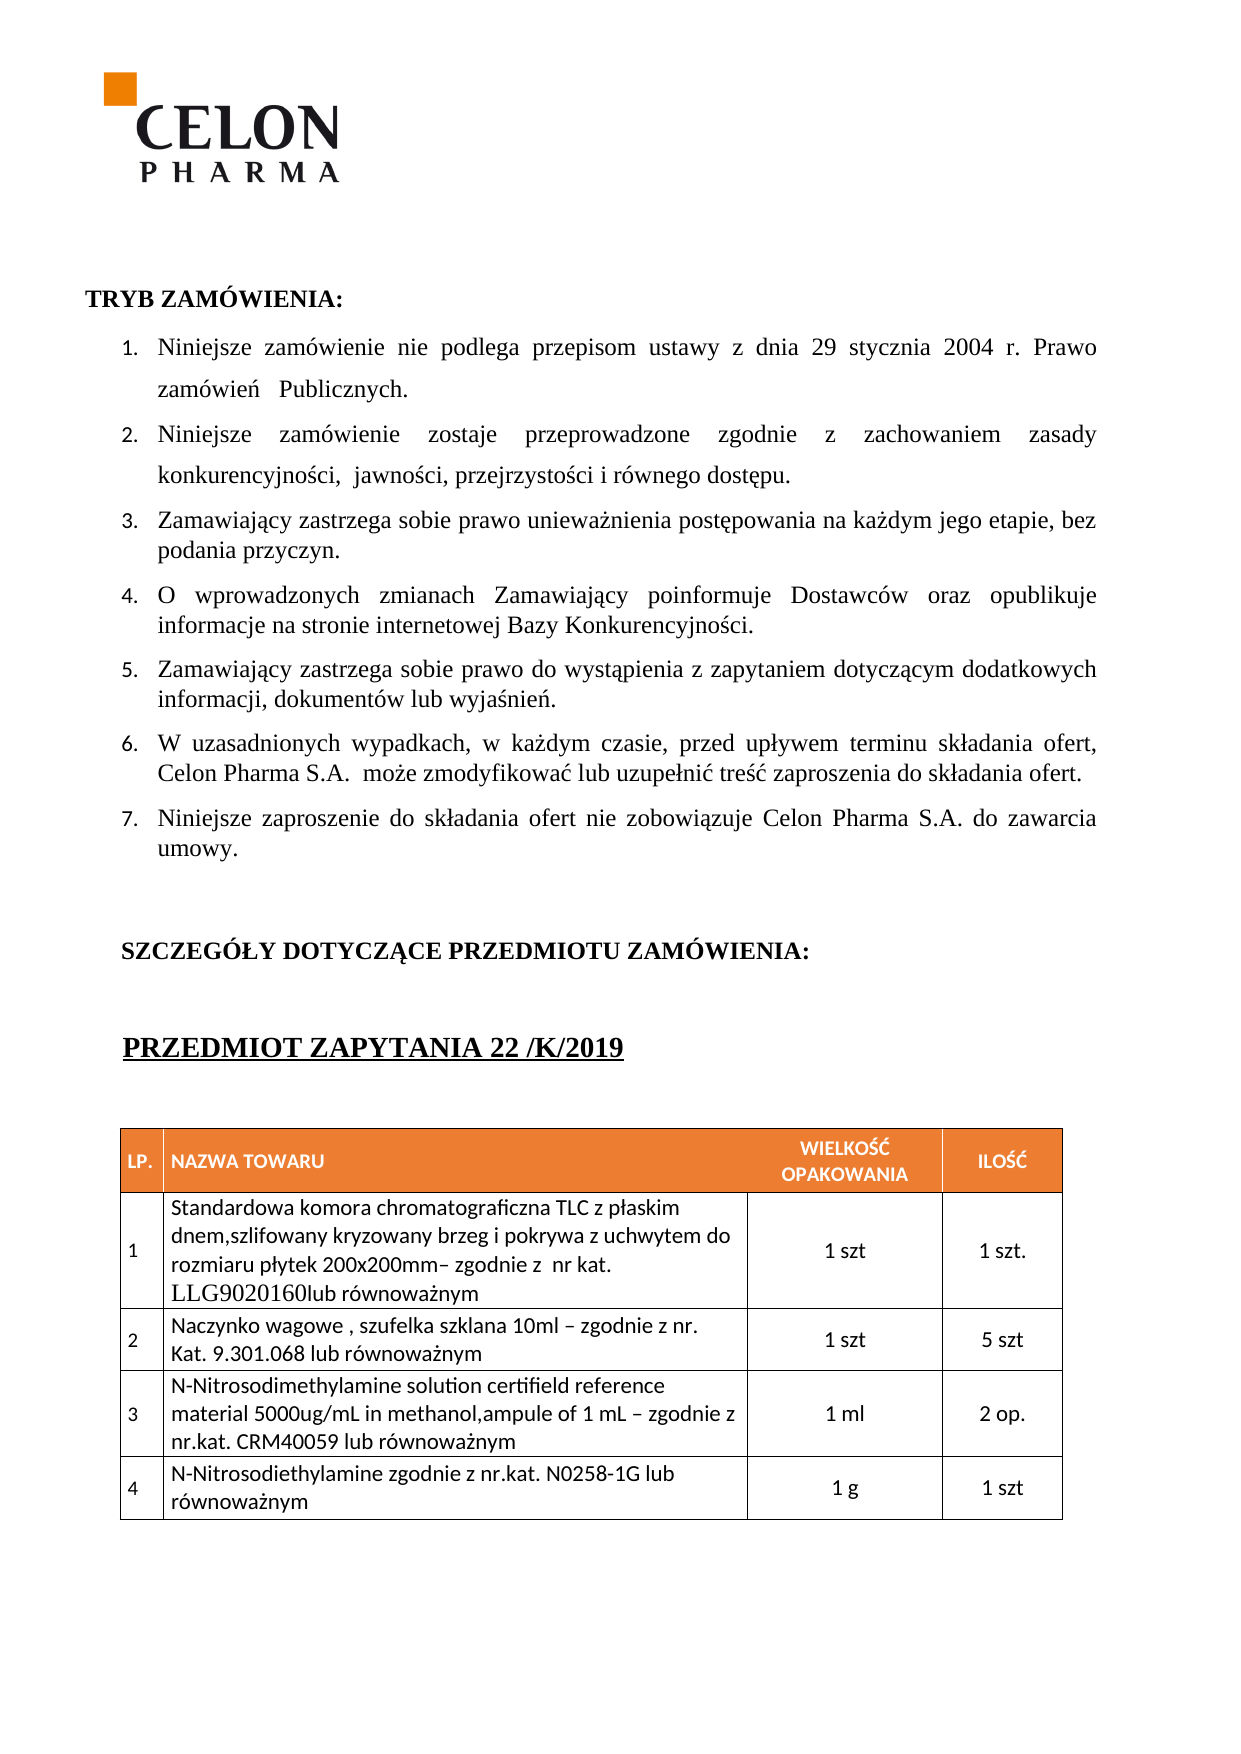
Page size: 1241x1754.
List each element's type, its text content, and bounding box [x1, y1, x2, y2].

table_header WIELKOŚĆ OPAKOWANIA [747, 1129, 942, 1192]
list Niniejsze zaproszenie do składania ofert nie zobowiązuje Celon Pharma S.A. do zawarcia umowy. [121, 803, 1098, 862]
table_cell 4 [121, 1457, 163, 1518]
table_header ILOŚĆ [943, 1129, 1062, 1192]
table_cell 1 szt [748, 1309, 942, 1370]
table_cell 2 [121, 1309, 163, 1370]
list W uzasadnionych wypadkach, w każdym czasie, przed upływem terminu składania ofert, Celon Pharma S.A. może zmodyfikować lub uzupełnić treść zaproszenia do składania ofert. [121, 728, 1098, 787]
text PRZEDMIOT ZAPYTANIA 22 /K/2019 [122, 1030, 1098, 1063]
table_cell 3 [121, 1371, 163, 1456]
table_cell 1 szt. [943, 1193, 1062, 1307]
table_cell 1 szt [943, 1457, 1062, 1518]
list Zamawiający zastrzega sobie prawo do wystąpienia z zapytaniem dotyczącym dodatkowych informacji, dokumentów lub wyjaśnień. [121, 654, 1098, 713]
table_cell Standardowa komora chromatograficzna TLC z płaskim dnem,szlifowany kryzowany brzeg i pokrywa z uchwytem do rozmiaru płytek 200x200mm– zgodnie z nr kat. LLG9020160lub równoważnym [164, 1193, 747, 1307]
table_header LP. [121, 1129, 163, 1192]
list O wprowadzonych zmianach Zamawiający poinformuje Dostawców oraz opublikuje informacje na stronie internetowej Bazy Konkurencyjności. [121, 580, 1098, 638]
table_cell 1 [121, 1193, 163, 1307]
table_cell 1 szt [748, 1193, 942, 1307]
table_cell 1 g [748, 1457, 942, 1518]
text SZCZEGÓŁY DOTYCZĄCE PRZEDMIOTU ZAMÓWIENIA: [121, 936, 844, 964]
text TRYB ZAMÓWIENIA: [85, 284, 844, 313]
table_cell 2 op. [943, 1371, 1062, 1456]
table_cell 5 szt [943, 1309, 1062, 1370]
table_header NAZWA TOWARU [164, 1129, 747, 1192]
table_cell N-Nitrosodimethylamine solution certifield reference material 5000ug/mL in methanol,ampule of 1 mL – zgodnie z nr.kat. CRM40059 lub równoważnym [164, 1371, 747, 1456]
list Zamawiający zastrzega sobie prawo unieważnienia postępowania na każdym jego etapie, bez podania przyczyn. [121, 505, 1098, 564]
list Niniejsze zamówienie nie podlega przepisom ustawy z dnia 29 stycznia 2004 r. Prawo zamówień Publicznych. [121, 332, 1098, 403]
table_cell Naczynko wagowe , szufelka szklana 10ml – zgodnie z nr. Kat. 9.301.068 lub równoważnym [164, 1309, 747, 1370]
picture [84, 60, 385, 222]
table_cell 1 ml [748, 1371, 942, 1456]
table_cell N-Nitrosodiethylamine zgodnie z nr.kat. N0258-1G lub równoważnym [164, 1457, 747, 1518]
list Niniejsze zamówienie zostaje przeprowadzone zgodnie z zachowaniem zasady konkurencyjności, jawności, przejrzystości i równego dostępu. [121, 419, 1098, 489]
